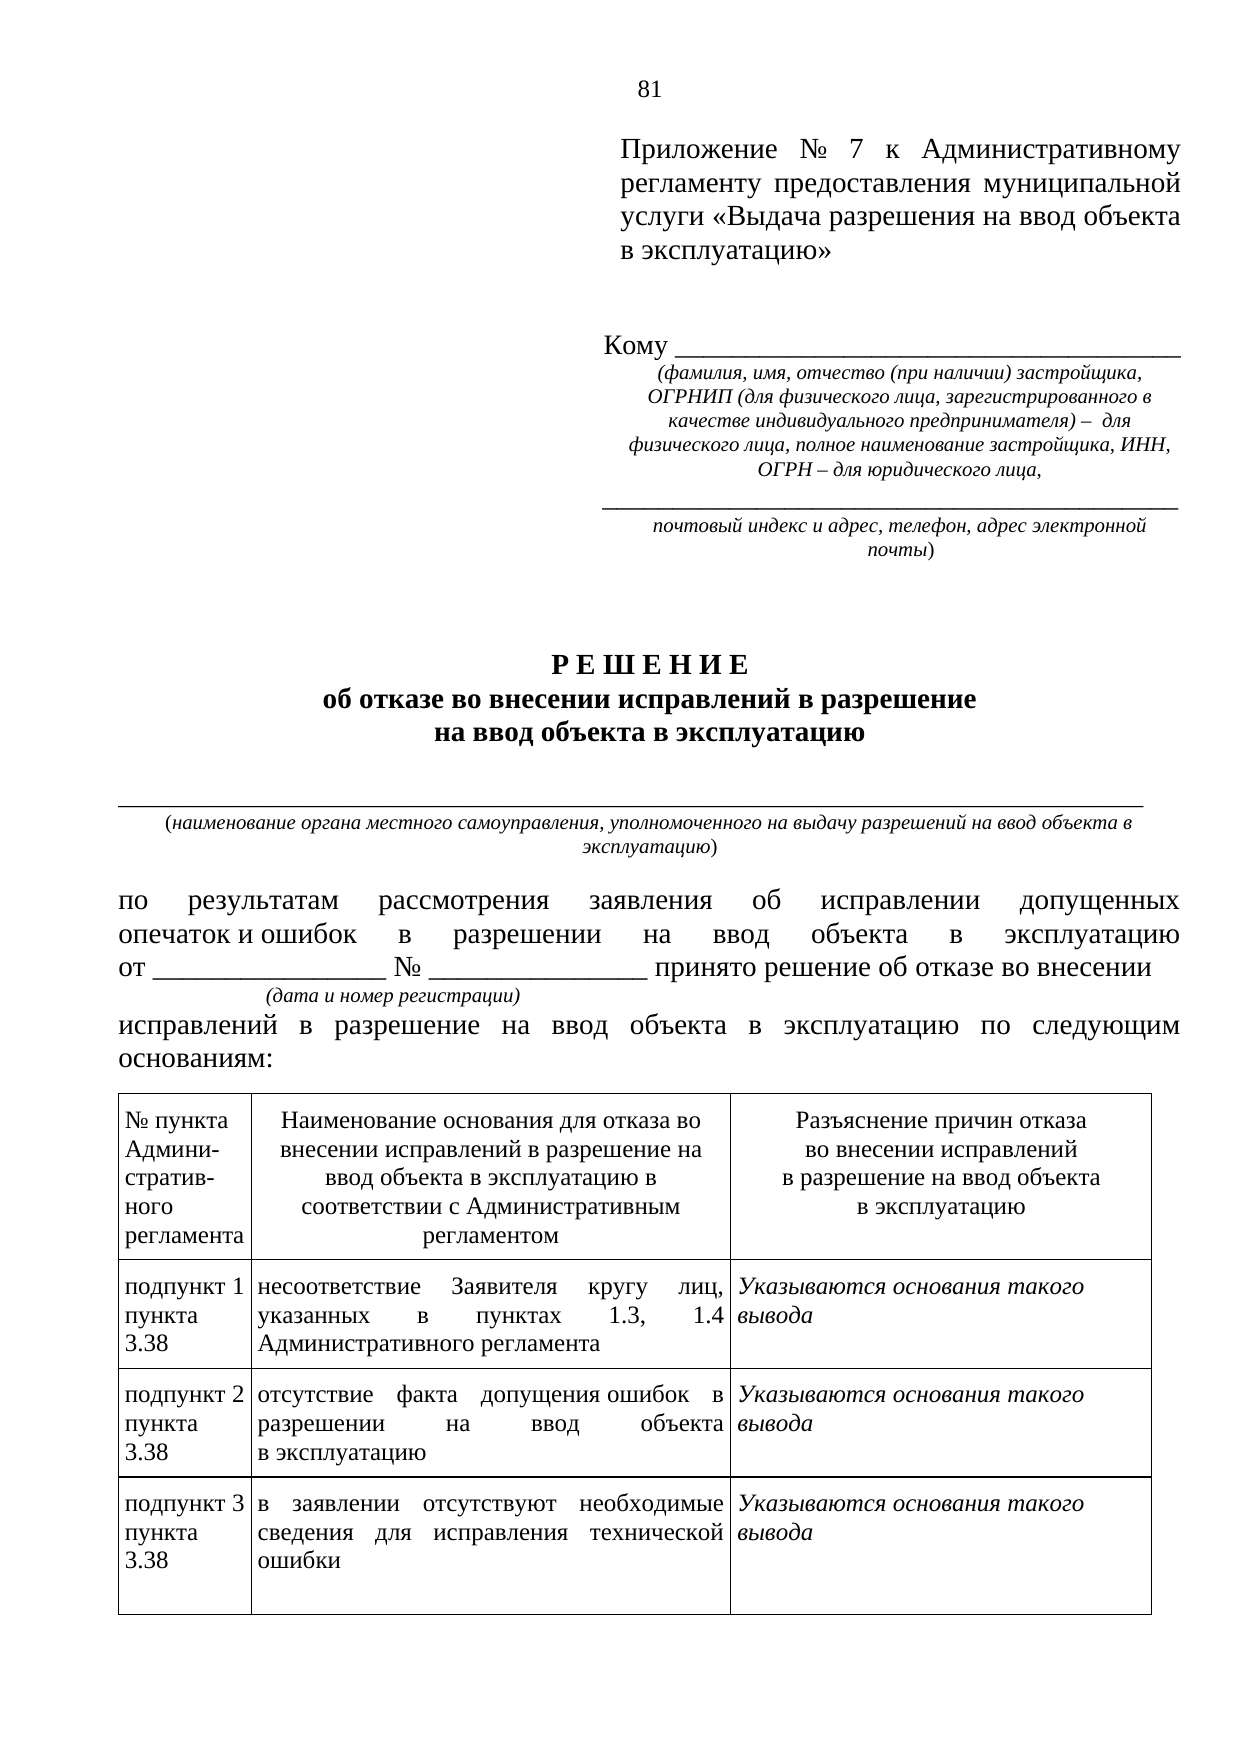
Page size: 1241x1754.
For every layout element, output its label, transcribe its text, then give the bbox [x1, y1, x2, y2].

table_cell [731, 1478, 1151, 1614]
table_cell Указываются основания такого вывода [731, 1260, 1151, 1368]
text исправлений в разрешение на ввод объекта в эксплуатацию по следующим основаниям: [118, 1007, 1181, 1074]
table_cell подпункт 3 пункта 3.38 [119, 1478, 251, 1614]
text Р Е Ш Е Н И Е об отказе во внесении исправлений в разрешение на ввод объекта в эксплуатацию [118, 647, 1181, 748]
text Приложение № 7 к Административному регламенту предоставления муниципальной услуги «Выдача разрешения на ввод объекта в эксплуатацию» [620, 131, 1181, 266]
table_cell в заявлении отсутствуют необходимые сведения для исправления технической ошибки [252, 1478, 730, 1614]
table_cell несоответствие Заявителя кругу лиц, указанных в пунктах 1.3, 1.4 Административного регламента [252, 1260, 730, 1368]
table_header № пункта Админи-стратив-ного регламента [119, 1094, 251, 1259]
text _________________________________________ [118, 481, 1181, 513]
table_cell подпункт 1 пункта 3.38 [119, 1260, 251, 1368]
table_header Наименование основания для отказа во внесении исправлений в разрешение на ввод объекта в эксплуатацию в соответствии с Административным регламентом [252, 1094, 730, 1259]
table_header Разъяснение причин отказа во внесении исправлений в разрешение на ввод объекта в эксплуатацию [731, 1094, 1151, 1259]
table_cell подпункт 2 пункта 3.38 [119, 1369, 251, 1476]
table_cell Указываются основания такого вывода [731, 1369, 1151, 1476]
table_cell отсутствие факта допущения ошибок в разрешении на ввод объекта в эксплуатацию [252, 1369, 730, 1476]
text по результатам рассмотрения заявления об исправлении допущенных опечаток и ошибок в разрешении на ввод объекта в эксплуатацию от ________________ № _______________ принято решение об отказе во внесении [118, 882, 1181, 983]
text (дата и номер регистрации) [192, 983, 1181, 1007]
text почтовый индекс и адрес, телефон, адрес электронной почты) [620, 513, 1181, 561]
text (наименование органа местного самоуправления, уполномоченного на выдачу разрешений на ввод объекта в эксплуатацию) [118, 810, 1181, 858]
text (фамилия, имя, отчество (при наличии) застройщика, ОГРНИП (для физического лица, зарегистрированного в качестве индивидуального предпринимателя) – для физического лица, полное наименование застройщика, ИНН, ОГРН – для юридического лица, [620, 360, 1181, 481]
text __________________________________________________________________________________ [118, 781, 1181, 810]
text Кому ____________________________________ [118, 328, 1181, 360]
